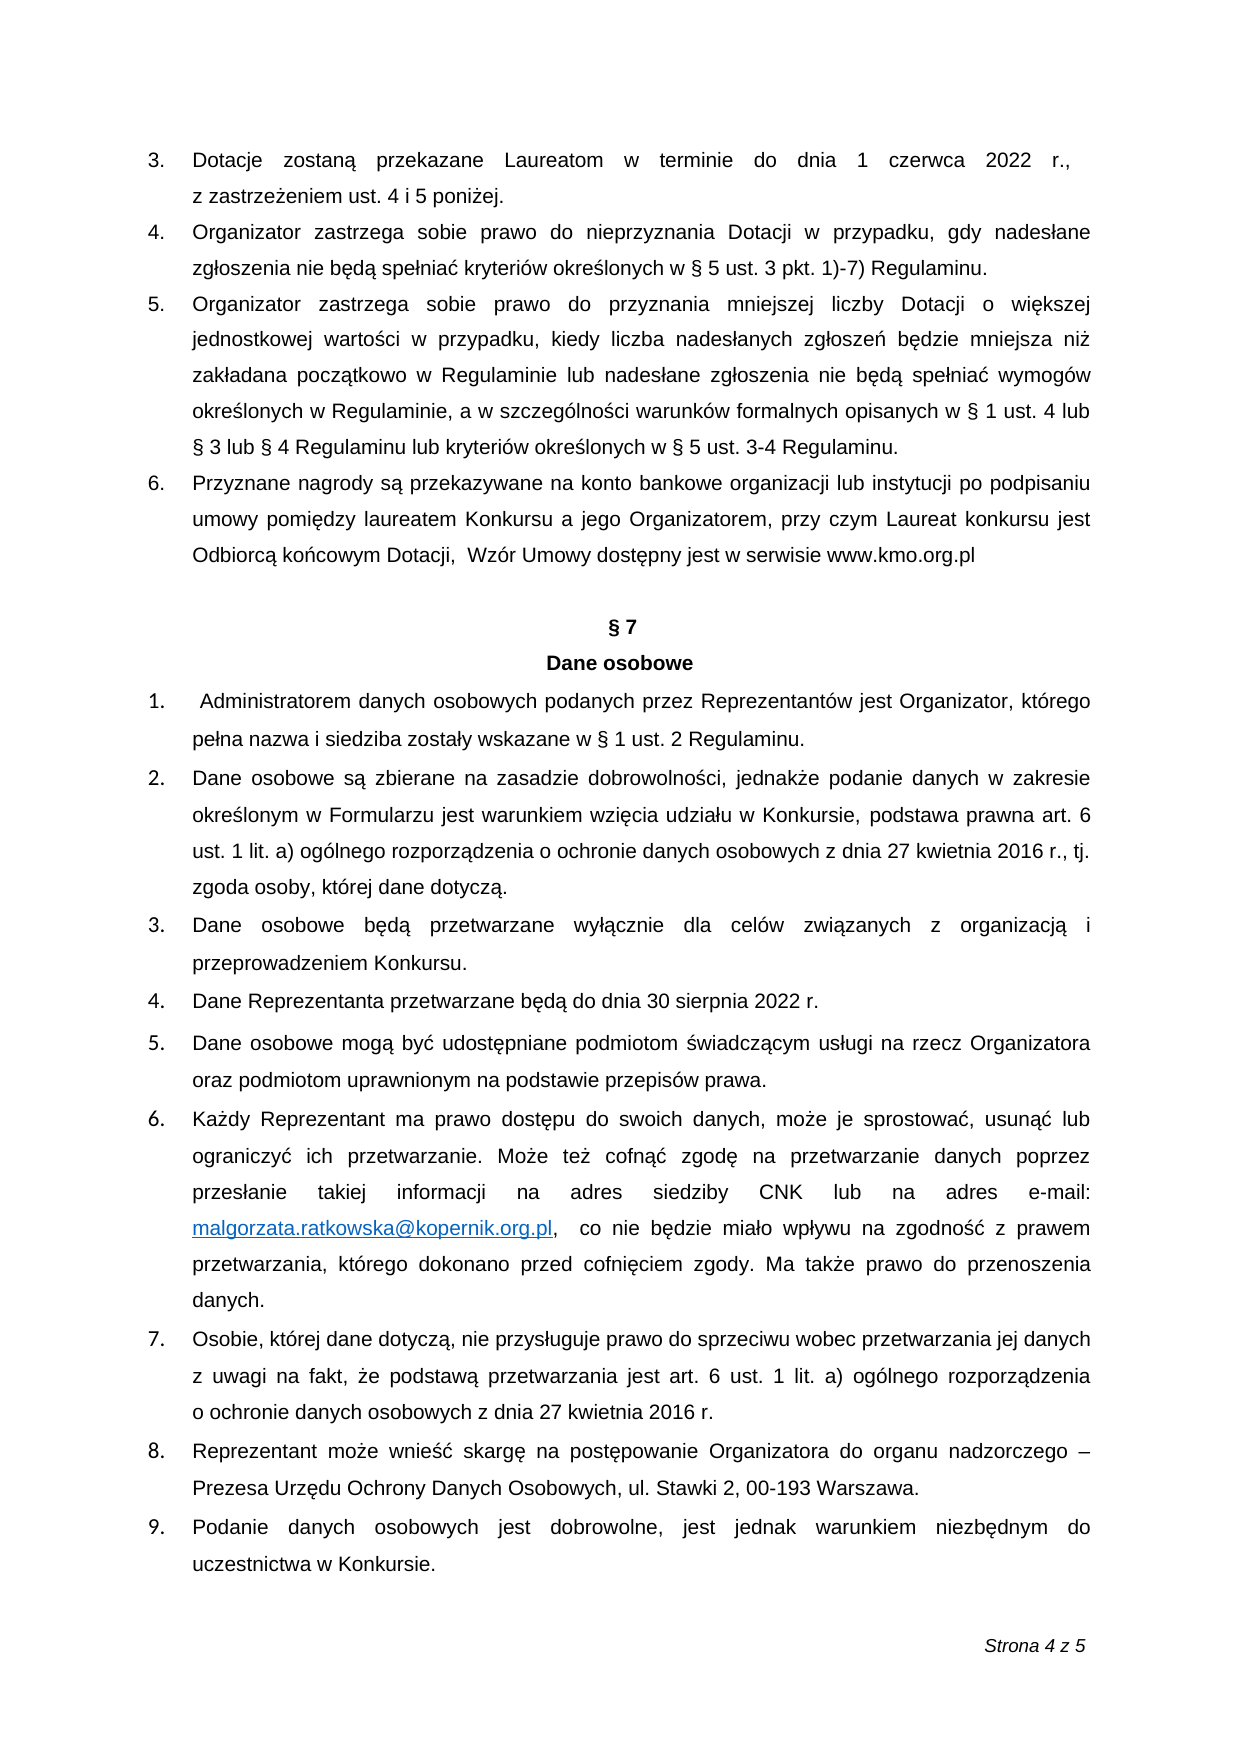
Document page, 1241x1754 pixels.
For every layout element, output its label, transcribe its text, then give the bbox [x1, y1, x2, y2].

list Podanie danych osobowych jest dobrowolne, jest jednak warunkiem niezbędnym do uczestnictwa w Konkursie. [148, 1512, 1092, 1576]
list Reprezentant może wnieść skargę na postępowanie Organizatora do organu nadzorczego – Prezesa Urzędu Ochrony Danych Osobowych, ul. Stawki 2, 00-193 Warszawa. [148, 1436, 1092, 1500]
text Dane osobowe [148, 651, 1092, 675]
list Przyznane nagrody są przekazywane na konto bankowe organizacji lub instytucji po podpisaniu umowy pomiędzy laureatem Konkursu a jego Organizatorem, przy czym Laureat konkursu jest Odbiorcą końcowym Dotacji, Wzór Umowy dostępny jest w serwisie www.kmo.org.pl [148, 471, 1092, 567]
list Organizator zastrzega sobie prawo do przyznania mniejszej liczby Dotacji o większej jednostkowej wartości w przypadku, kiedy liczba nadesłanych zgłoszeń będzie mniejsza niż zakładana początkowo w Regulaminie lub nadesłane zgłoszenia nie będą spełniać wymogów określonych w Regulaminie, a w szczególności warunków formalnych opisanych w § 1 ust. 4 lub § 3 lub § 4 Regulaminu lub kryteriów określonych w § 5 ust. 3-4 Regulaminu. [148, 291, 1092, 459]
list Administratorem danych osobowych podanych przez Reprezentantów jest Organizator, którego pełna nazwa i siedziba zostały wskazane w § 1 ust. 2 Regulaminu. [148, 687, 1092, 751]
list Dane Reprezentanta przetwarzane będą do dnia 30 sierpnia 2022 r. [148, 986, 1092, 1014]
list Dotacje zostaną przekazane Laureatom w terminie do dnia 1 czerwca 2022 r., z zastrzeżeniem ust. 4 i 5 poniżej. [148, 148, 1092, 207]
list Organizator zastrzega sobie prawo do nieprzyznania Dotacji w przypadku, gdy nadesłane zgłoszenia nie będą spełniać kryteriów określonych w § 5 ust. 3 pkt. 1)-7) Regulaminu. [148, 219, 1092, 279]
list Dane osobowe będą przetwarzane wyłącznie dla celów związanych z organizacją i przeprowadzeniem Konkursu. [148, 910, 1092, 974]
list Każdy Reprezentant ma prawo dostępu do swoich danych, może je sprostować, usunąć lub ograniczyć ich przetwarzanie. Może też cofnąć zgodę na przetwarzanie danych poprzez przesłanie takiej informacji na adres siedziby CNK lub na adres e-mail: malgorzata.ratkowska@kopernik.org.pl, co nie będzie miało wpływu na zgodność z prawem przetwarzania, którego dokonano przed cofnięciem zgody. Ma także prawo do przenoszenia danych. [148, 1104, 1092, 1312]
list Dane osobowe mogą być udostępniane podmiotom świadczącym usługi na rzecz Organizatora oraz podmiotom uprawnionym na podstawie przepisów prawa. [148, 1028, 1092, 1092]
text § 7 [148, 615, 1092, 639]
list Dane osobowe są zbierane na zasadzie dobrowolności, jednakże podanie danych w zakresie określonym w Formularzu jest warunkiem wzięcia udziału w Konkursie, podstawa prawna art. 6 ust. 1 lit. a) ogólnego rozporządzenia o ochronie danych osobowych z dnia 27 kwietnia 2016 r., tj. zgoda osoby, której dane dotyczą. [148, 763, 1092, 898]
list Osobie, której dane dotyczą, nie przysługuje prawo do sprzeciwu wobec przetwarzania jej danych z uwagi na fakt, że podstawą przetwarzania jest art. 6 ust. 1 lit. a) ogólnego rozporządzenia o ochronie danych osobowych z dnia 27 kwietnia 2016 r. [148, 1324, 1092, 1424]
